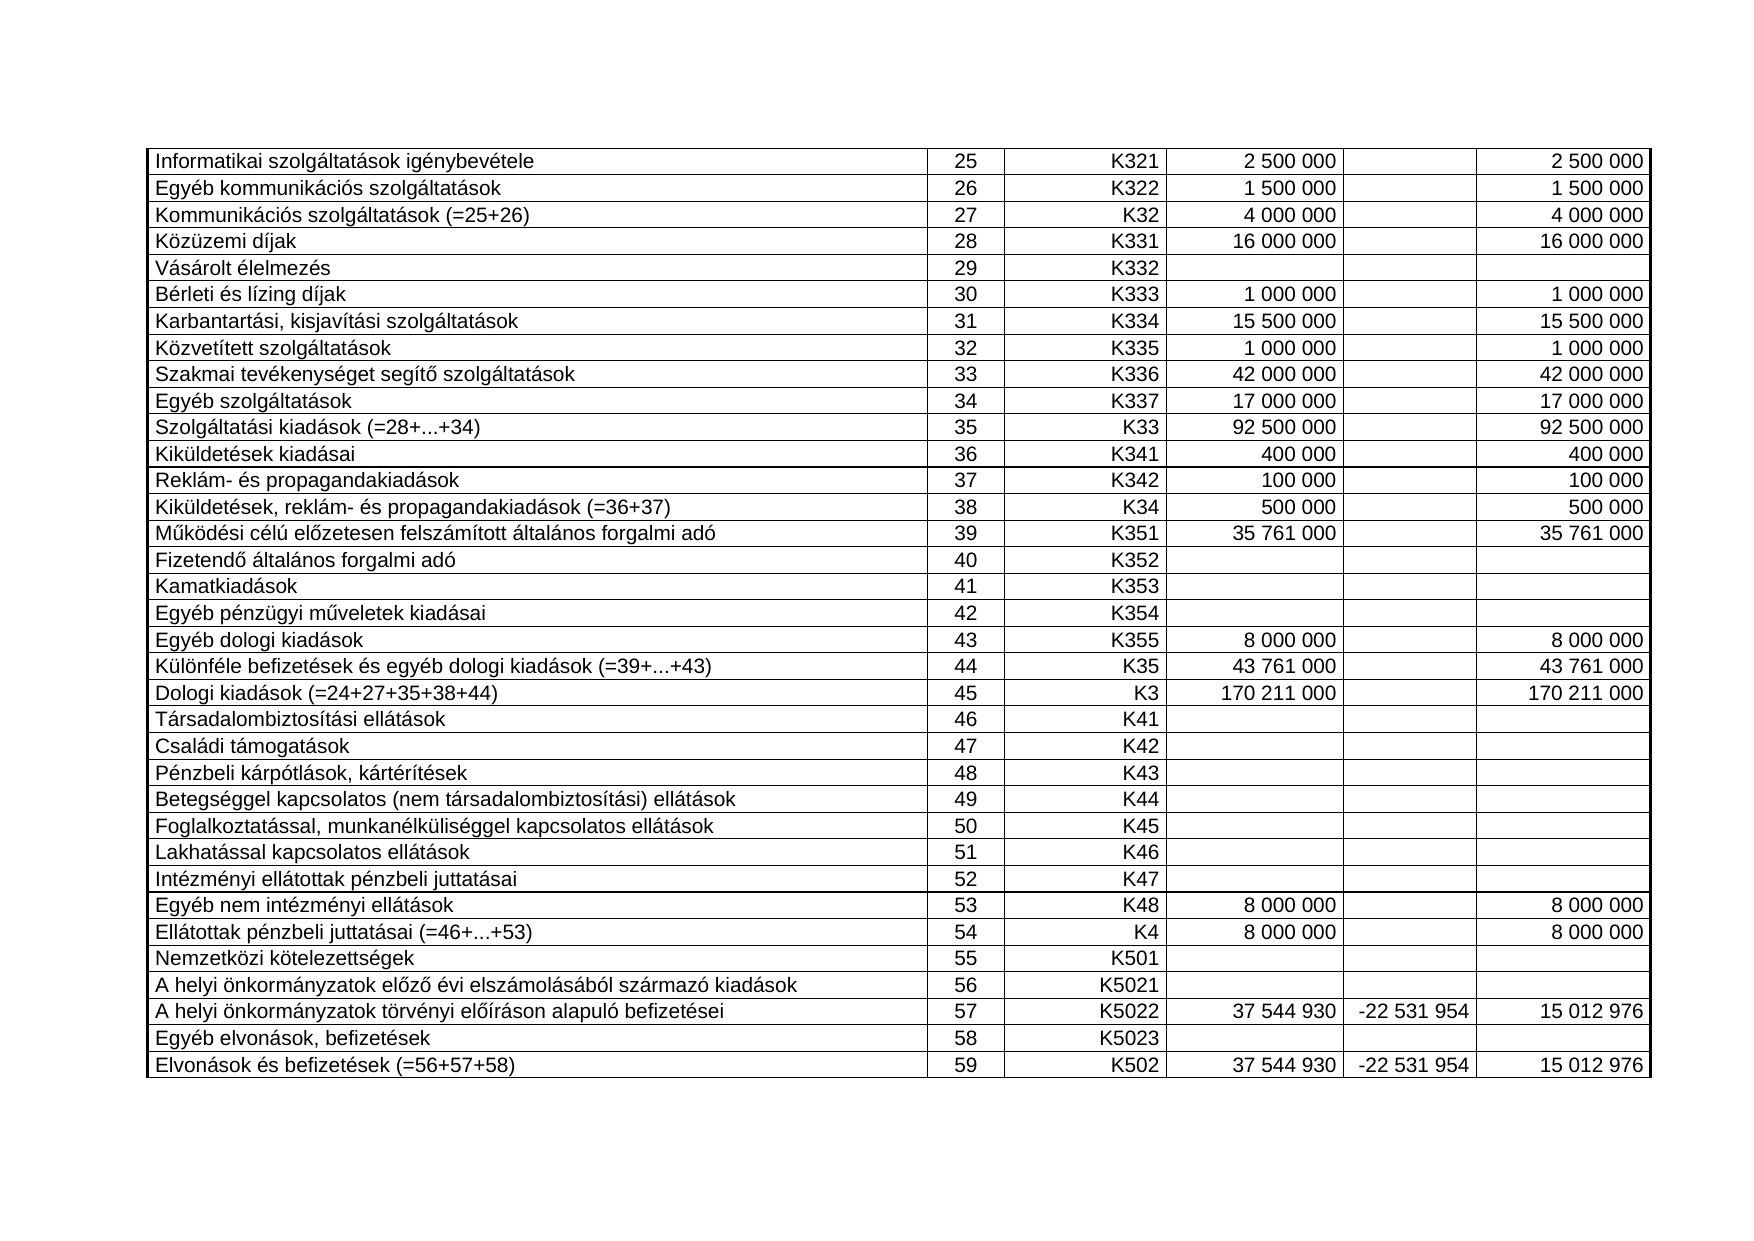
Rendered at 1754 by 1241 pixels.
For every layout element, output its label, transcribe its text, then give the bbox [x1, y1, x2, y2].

table_cell Betegséggel kapcsolatos (nem társadalombiztosítási) ellátások [149, 786, 927, 812]
table_cell 400 000 [1477, 441, 1649, 466]
table_cell 42 000 000 [1477, 361, 1649, 387]
table_cell [1344, 946, 1476, 971]
table_cell 31 [928, 308, 1004, 333]
table_cell [1477, 255, 1649, 280]
table_cell 37 544 930 [1167, 1052, 1343, 1077]
table_cell 59 [928, 1052, 1004, 1077]
table_cell 37 544 930 [1167, 999, 1343, 1024]
table_cell Közvetített szolgáltatások [149, 335, 927, 360]
table_cell [1344, 468, 1476, 493]
table_cell 45 [928, 680, 1004, 705]
table_cell 48 [928, 760, 1004, 785]
table_cell Egyéb dologi kiadások [149, 627, 927, 652]
table_cell K3 [1005, 680, 1166, 705]
table_cell K42 [1005, 733, 1166, 758]
table_cell [1477, 972, 1649, 998]
table_cell K47 [1005, 866, 1166, 891]
table_cell [1477, 706, 1649, 732]
table_cell K5021 [1005, 972, 1166, 998]
table_cell Pénzbeli kárpótlások, kártérítések [149, 760, 927, 785]
table_cell K335 [1005, 335, 1166, 360]
table_cell 58 [928, 1025, 1004, 1051]
table_cell [1344, 574, 1476, 599]
table_cell [1344, 972, 1476, 998]
table_cell 55 [928, 946, 1004, 971]
table_cell [1344, 786, 1476, 812]
table_cell 170 211 000 [1167, 680, 1343, 705]
table_cell 8 000 000 [1167, 919, 1343, 944]
table_cell 27 [928, 202, 1004, 227]
table_cell 4 000 000 [1167, 202, 1343, 227]
table_cell K337 [1005, 388, 1166, 413]
table_cell K321 [1005, 149, 1166, 174]
table_cell [1477, 547, 1649, 573]
table_cell [1477, 839, 1649, 865]
table_cell [1167, 733, 1343, 758]
table_cell K35 [1005, 653, 1166, 679]
table_cell Működési célú előzetesen felszámított általános forgalmi adó [149, 521, 927, 546]
table_cell [1344, 680, 1476, 705]
table_cell A helyi önkormányzatok törvényi előíráson alapuló befizetései [149, 999, 927, 1024]
table_cell Egyéb szolgáltatások [149, 388, 927, 413]
table_cell 100 000 [1167, 468, 1343, 493]
table_cell -22 531 954 [1344, 1052, 1476, 1077]
table_cell 42 [928, 600, 1004, 626]
table_cell 2 500 000 [1167, 149, 1343, 174]
table_cell 16 000 000 [1167, 228, 1343, 254]
table_cell Foglalkoztatással, munkanélküliséggel kapcsolatos ellátások [149, 813, 927, 838]
table_cell Nemzetközi kötelezettségek [149, 946, 927, 971]
table_cell K46 [1005, 839, 1166, 865]
table_cell Kiküldetések kiadásai [149, 441, 927, 466]
table_cell 25 [928, 149, 1004, 174]
table_cell Kamatkiadások [149, 574, 927, 599]
table_cell [1477, 946, 1649, 971]
table_cell 1 500 000 [1167, 175, 1343, 201]
table_cell 41 [928, 574, 1004, 599]
table_cell 34 [928, 388, 1004, 413]
table_cell Intézményi ellátottak pénzbeli juttatásai [149, 866, 927, 891]
table_cell 28 [928, 228, 1004, 254]
table_cell Lakhatással kapcsolatos ellátások [149, 839, 927, 865]
table_cell 51 [928, 839, 1004, 865]
table_cell K351 [1005, 521, 1166, 546]
table_cell K352 [1005, 547, 1166, 573]
table_cell [1344, 149, 1476, 174]
table_cell Kiküldetések, reklám- és propagandakiadások (=36+37) [149, 494, 927, 519]
table_cell [1167, 1025, 1343, 1051]
table_cell K34 [1005, 494, 1166, 519]
table_cell 400 000 [1167, 441, 1343, 466]
table_cell K5022 [1005, 999, 1166, 1024]
table_cell 2 500 000 [1477, 149, 1649, 174]
table_cell 53 [928, 893, 1004, 918]
table_cell 15 012 976 [1477, 1052, 1649, 1077]
table_cell 500 000 [1477, 494, 1649, 519]
table_cell [1344, 706, 1476, 732]
table_cell 8 000 000 [1477, 919, 1649, 944]
table_cell 37 [928, 468, 1004, 493]
table_cell [1167, 600, 1343, 626]
table_cell Vásárolt élelmezés [149, 255, 927, 280]
table_cell [1344, 388, 1476, 413]
table_cell Kommunikációs szolgáltatások (=25+26) [149, 202, 927, 227]
table_cell [1344, 893, 1476, 918]
table_cell K43 [1005, 760, 1166, 785]
table_cell 17 000 000 [1477, 388, 1649, 413]
table_cell 8 000 000 [1477, 627, 1649, 652]
table_cell K32 [1005, 202, 1166, 227]
table_cell [1167, 813, 1343, 838]
table_cell [1477, 1025, 1649, 1051]
table_cell [1344, 760, 1476, 785]
table_cell 46 [928, 706, 1004, 732]
table_cell 15 012 976 [1477, 999, 1649, 1024]
table_cell [1344, 521, 1476, 546]
table_cell [1344, 414, 1476, 440]
table_cell 1 500 000 [1477, 175, 1649, 201]
table_cell [1344, 441, 1476, 466]
table_cell 44 [928, 653, 1004, 679]
table_cell 92 500 000 [1167, 414, 1343, 440]
table_cell Dologi kiadások (=24+27+35+38+44) [149, 680, 927, 705]
table_cell 1 000 000 [1167, 335, 1343, 360]
table_cell K341 [1005, 441, 1166, 466]
table_cell 56 [928, 972, 1004, 998]
table_cell 43 [928, 627, 1004, 652]
table_cell 170 211 000 [1477, 680, 1649, 705]
table_cell K45 [1005, 813, 1166, 838]
table_cell [1477, 574, 1649, 599]
table_cell 35 761 000 [1167, 521, 1343, 546]
table_cell 35 761 000 [1477, 521, 1649, 546]
table_cell Egyéb nem intézményi ellátások [149, 893, 927, 918]
table_cell Családi támogatások [149, 733, 927, 758]
table_cell K41 [1005, 706, 1166, 732]
table_cell [1344, 547, 1476, 573]
table_cell [1477, 786, 1649, 812]
table_cell K353 [1005, 574, 1166, 599]
table_cell Társadalombiztosítási ellátások [149, 706, 927, 732]
table_cell 8 000 000 [1167, 893, 1343, 918]
table_cell [1477, 866, 1649, 891]
table_cell 54 [928, 919, 1004, 944]
table_cell Informatikai szolgáltatások igénybevétele [149, 149, 927, 174]
table_cell [1344, 361, 1476, 387]
table_cell K336 [1005, 361, 1166, 387]
table_cell 50 [928, 813, 1004, 838]
table_cell Fizetendő általános forgalmi adó [149, 547, 927, 573]
table_cell [1344, 228, 1476, 254]
table_cell K342 [1005, 468, 1166, 493]
table_cell Egyéb elvonások, befizetések [149, 1025, 927, 1051]
table_cell [1477, 760, 1649, 785]
table_cell 42 000 000 [1167, 361, 1343, 387]
table_cell Szakmai tevékenységet segítő szolgáltatások [149, 361, 927, 387]
table_cell [1167, 839, 1343, 865]
table_cell 36 [928, 441, 1004, 466]
table_cell 33 [928, 361, 1004, 387]
table_cell K44 [1005, 786, 1166, 812]
table_cell 43 761 000 [1167, 653, 1343, 679]
table_cell K48 [1005, 893, 1166, 918]
table_cell Egyéb kommunikációs szolgáltatások [149, 175, 927, 201]
table_cell 43 761 000 [1477, 653, 1649, 679]
table_cell K501 [1005, 946, 1166, 971]
table_cell Egyéb pénzügyi műveletek kiadásai [149, 600, 927, 626]
table_cell [1344, 866, 1476, 891]
table_cell 39 [928, 521, 1004, 546]
table_cell Reklám- és propagandakiadások [149, 468, 927, 493]
table_cell [1167, 760, 1343, 785]
table_cell K355 [1005, 627, 1166, 652]
table_cell [1344, 653, 1476, 679]
table_cell 500 000 [1167, 494, 1343, 519]
table_cell K4 [1005, 919, 1166, 944]
table_cell 38 [928, 494, 1004, 519]
table_cell 100 000 [1477, 468, 1649, 493]
table_cell 49 [928, 786, 1004, 812]
table_cell 1 000 000 [1477, 281, 1649, 307]
table_cell Elvonások és befizetések (=56+57+58) [149, 1052, 927, 1077]
table_cell Bérleti és lízing díjak [149, 281, 927, 307]
table_cell 8 000 000 [1167, 627, 1343, 652]
table_cell K334 [1005, 308, 1166, 333]
table_cell [1167, 706, 1343, 732]
table_cell 26 [928, 175, 1004, 201]
table_cell 52 [928, 866, 1004, 891]
table_cell [1344, 175, 1476, 201]
table_cell [1167, 255, 1343, 280]
table_cell 4 000 000 [1477, 202, 1649, 227]
table_cell K502 [1005, 1052, 1166, 1077]
table_cell 57 [928, 999, 1004, 1024]
table_cell [1344, 627, 1476, 652]
table_cell 1 000 000 [1477, 335, 1649, 360]
table_cell Karbantartási, kisjavítási szolgáltatások [149, 308, 927, 333]
table_cell 29 [928, 255, 1004, 280]
table_cell [1167, 786, 1343, 812]
table_cell K331 [1005, 228, 1166, 254]
table_cell [1344, 281, 1476, 307]
table_cell [1344, 202, 1476, 227]
table_cell [1344, 335, 1476, 360]
table_cell [1477, 733, 1649, 758]
table_cell [1344, 255, 1476, 280]
table_cell K332 [1005, 255, 1166, 280]
table_cell Ellátottak pénzbeli juttatásai (=46+...+53) [149, 919, 927, 944]
table_cell 35 [928, 414, 1004, 440]
table_cell 15 500 000 [1167, 308, 1343, 333]
table_cell Közüzemi díjak [149, 228, 927, 254]
table_cell [1344, 919, 1476, 944]
table_cell [1344, 813, 1476, 838]
table_cell Különféle befizetések és egyéb dologi kiadások (=39+...+43) [149, 653, 927, 679]
table_cell [1344, 733, 1476, 758]
table_cell [1167, 946, 1343, 971]
table_cell K322 [1005, 175, 1166, 201]
table_cell 1 000 000 [1167, 281, 1343, 307]
table_cell 92 500 000 [1477, 414, 1649, 440]
table_cell K33 [1005, 414, 1166, 440]
table_cell [1344, 308, 1476, 333]
table_cell 16 000 000 [1477, 228, 1649, 254]
table_cell 32 [928, 335, 1004, 360]
table_cell K333 [1005, 281, 1166, 307]
table_cell [1477, 813, 1649, 838]
table_cell A helyi önkormányzatok előző évi elszámolásából származó kiadások [149, 972, 927, 998]
table_cell Szolgáltatási kiadások (=28+...+34) [149, 414, 927, 440]
table_cell K5023 [1005, 1025, 1166, 1051]
table_cell [1167, 866, 1343, 891]
table_cell [1167, 972, 1343, 998]
table_cell -22 531 954 [1344, 999, 1476, 1024]
table_cell [1344, 1025, 1476, 1051]
table_cell 15 500 000 [1477, 308, 1649, 333]
table_cell [1477, 600, 1649, 626]
table_cell 30 [928, 281, 1004, 307]
table_cell [1167, 574, 1343, 599]
table_cell 40 [928, 547, 1004, 573]
table_cell K354 [1005, 600, 1166, 626]
table_cell 17 000 000 [1167, 388, 1343, 413]
table_cell [1344, 600, 1476, 626]
table_cell [1344, 839, 1476, 865]
table_cell 8 000 000 [1477, 893, 1649, 918]
table_cell 47 [928, 733, 1004, 758]
table_cell [1167, 547, 1343, 573]
table_cell [1344, 494, 1476, 519]
